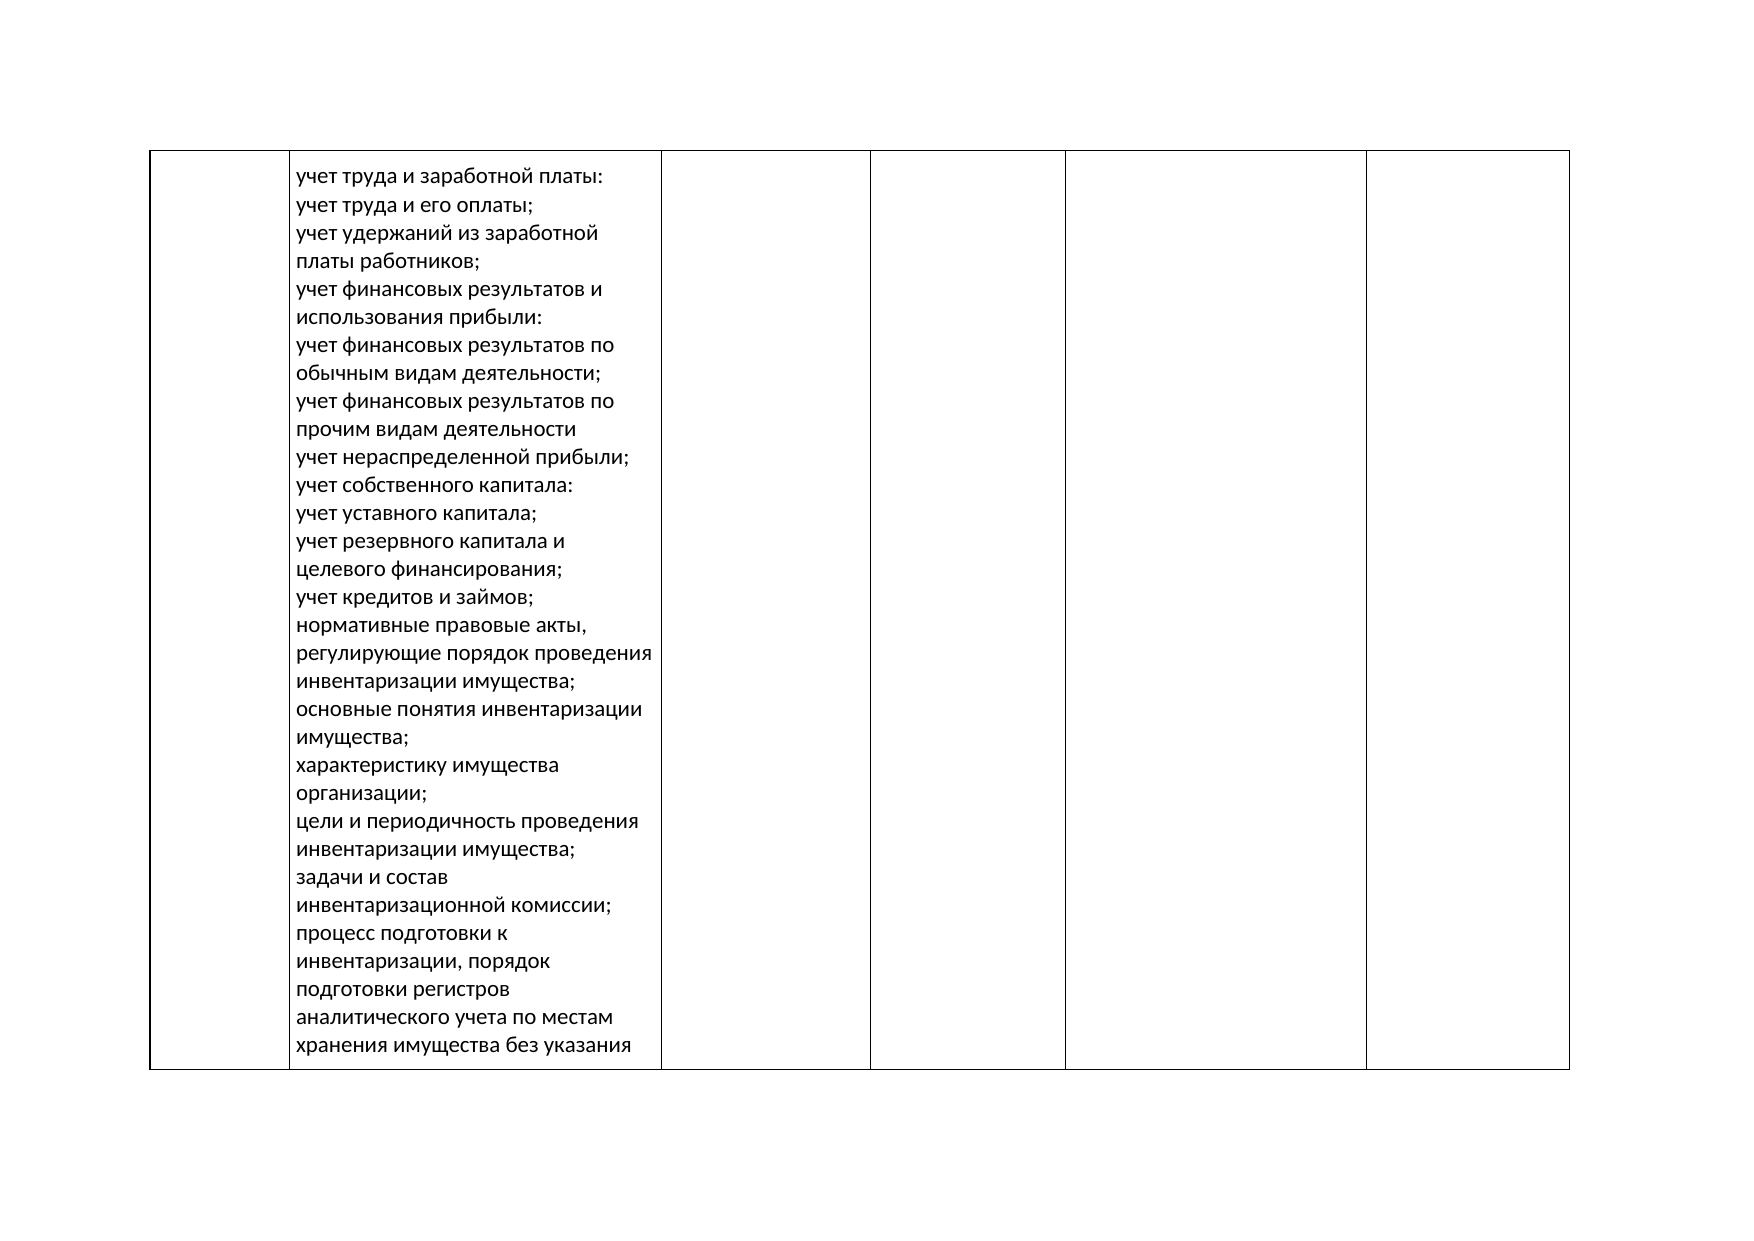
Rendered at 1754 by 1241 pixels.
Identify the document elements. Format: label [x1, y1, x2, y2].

table_cell [1066, 151, 1366, 1069]
